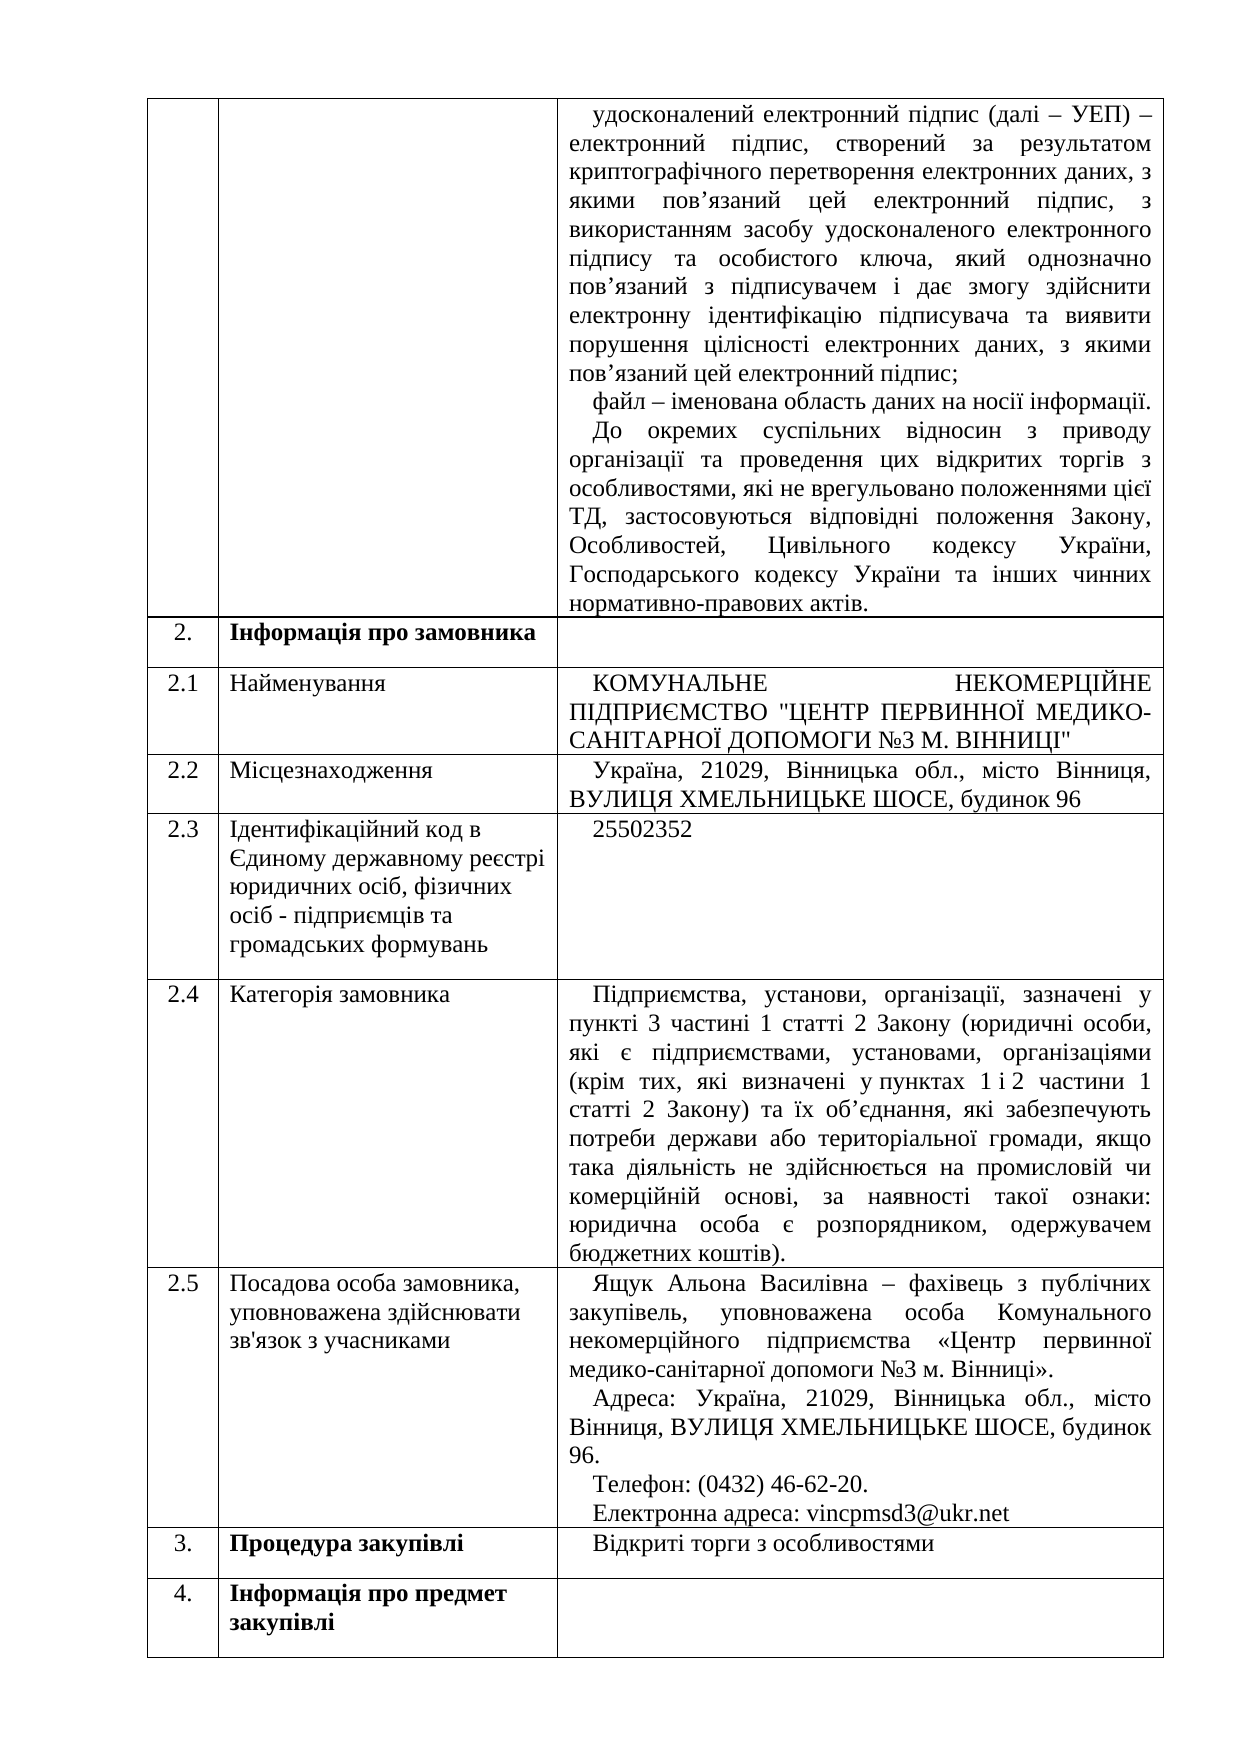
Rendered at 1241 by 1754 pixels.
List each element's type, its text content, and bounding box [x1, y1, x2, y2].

table_cell 2.4 [148, 980, 218, 1267]
table_cell 2. [148, 618, 218, 667]
table_cell 2.2 [148, 755, 218, 813]
table_cell КОМУНАЛЬНЕ НЕКОМЕРЦІЙНЕ ПІДПРИЄМСТВО "ЦЕНТР ПЕРВИННОЇ МЕДИКО-САНІТАРНОЇ ДОПОМОГИ №3 М. ВІННИЦІ" [558, 668, 1163, 754]
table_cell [558, 99, 1163, 616]
table_cell 2.3 [148, 814, 218, 978]
table_cell Місцезнаходження [219, 755, 557, 813]
table_cell [558, 1579, 1163, 1657]
table_cell 3. [148, 1528, 218, 1577]
table_cell Відкриті торги з особливостями [558, 1528, 1163, 1577]
table_cell Ідентифікаційний код в Єдиному державному реєстрі юридичних осіб, фізичних осіб - підприємців та громадських формувань [219, 814, 557, 978]
table_cell Посадова особа замовника, уповноважена здійснювати зв'язок з учасниками [219, 1268, 557, 1527]
table_cell Ящук Альона Василівна – фахівець з публічних закупівель, уповноважена особа Комунального некомерційного підприємства «Центр первинної медико-санітарної допомоги №3 м. Вінниці». Адреса: Україна, 21029, Вінницька обл., місто Вінниця, ВУЛИЦЯ ХМЕЛЬНИЦЬКЕ ШОСЕ, будинок 96. Телефон: (0432) 46-62-20. Електронна адреса: vincpmsd3@ukr.net [558, 1268, 1163, 1527]
table_cell Категорія замовника [219, 980, 557, 1267]
table_cell Інформація про замовника [219, 618, 557, 667]
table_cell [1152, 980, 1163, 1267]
table_cell Найменування [219, 668, 557, 754]
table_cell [219, 99, 557, 616]
table_cell [558, 618, 1163, 667]
table_cell Процедура закупівлі [219, 1528, 557, 1577]
table_cell 4. [148, 1579, 218, 1657]
table_cell 2.1 [148, 668, 218, 754]
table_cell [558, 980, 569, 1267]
table_cell Інформація про предмет закупівлі [219, 1579, 557, 1657]
table_cell 2.5 [148, 1268, 218, 1527]
table_cell 25502352 [558, 814, 1163, 978]
table_cell 1. [148, 99, 218, 616]
table_cell Україна, 21029, Вінницька обл., місто Вінниця, ВУЛИЦЯ ХМЕЛЬНИЦЬКЕ ШОСЕ, будинок 96 [558, 755, 1163, 813]
